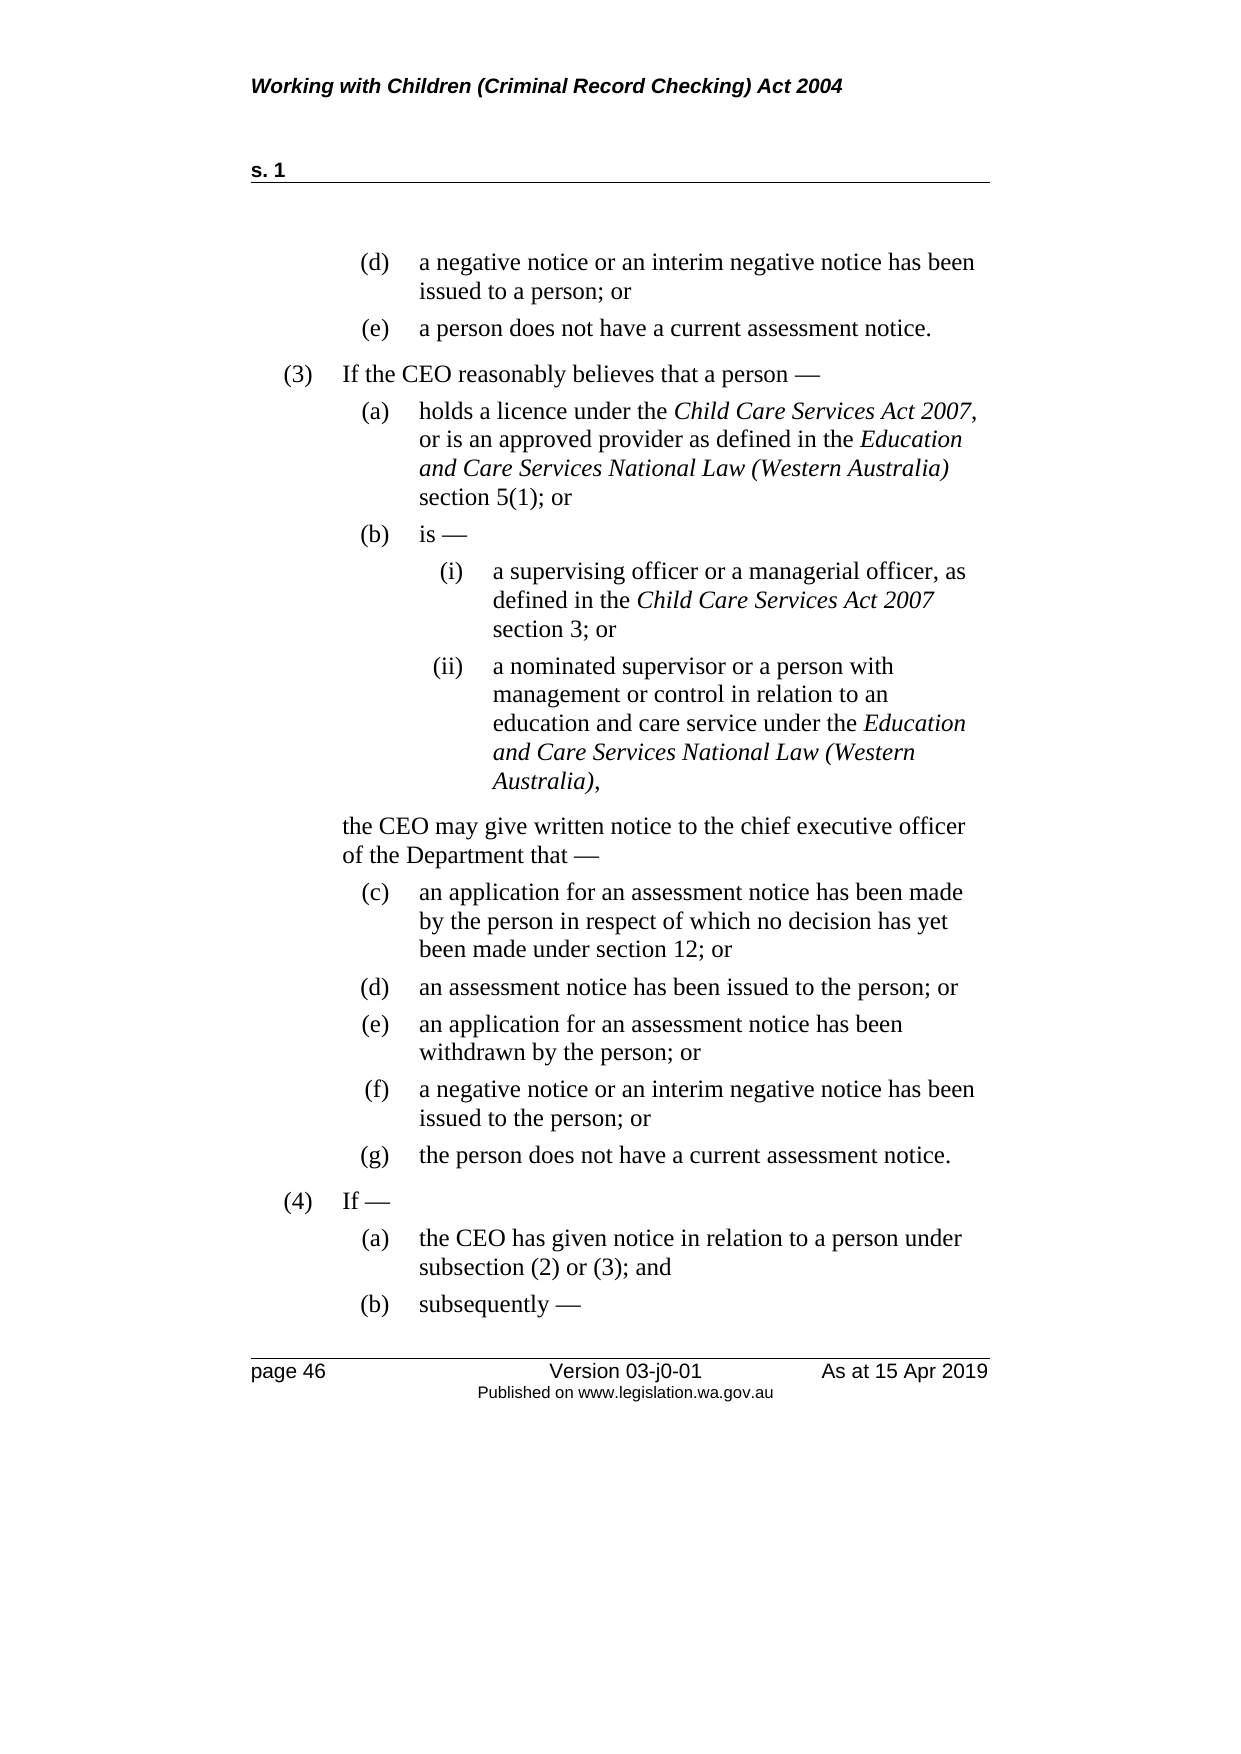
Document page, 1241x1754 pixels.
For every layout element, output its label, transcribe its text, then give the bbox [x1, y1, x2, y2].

text (c) an application for an assessment notice has been made by the person in respect of which no decision has yet been made under section 12; or [251, 877, 990, 963]
text (3) If the CEO reasonably believes that a person — [251, 359, 990, 387]
text (b) subsequently — [251, 1289, 990, 1317]
text (d) a negative notice or an interim negative notice has been issued to a person; or [251, 247, 990, 305]
text (e) an application for an assessment notice has been withdrawn by the person; or [251, 1009, 990, 1066]
text (g) the person does not have a current assessment notice. [251, 1140, 990, 1169]
text (a) the CEO has given notice in relation to a person under subsection (2) or (3); and [251, 1223, 990, 1280]
text (i) a supervising officer or a managerial officer, as defined in the Child Care Services Act 2007 section 3; or [251, 556, 990, 642]
text (a) holds a licence under the Child Care Services Act 2007, or is an approved provider as defined in the Education and Care Services National Law (Western Australia) section 5(1); or [251, 396, 990, 511]
text (4) If — [251, 1186, 990, 1214]
text (d) an assessment notice has been issued to the person; or [251, 972, 990, 1000]
text (ii) a nominated supervisor or a person with management or control in relation to an education and care service under the Education and Care Services National Law (Western Australia), [251, 651, 990, 794]
text the CEO may give written notice to the chief executive officer of the Department that — [251, 811, 990, 869]
text (e) a person does not have a current assessment notice. [251, 313, 990, 342]
text (f) a negative notice or an interim negative notice has been issued to the person; or [251, 1074, 990, 1132]
text (b) is — [251, 519, 990, 548]
